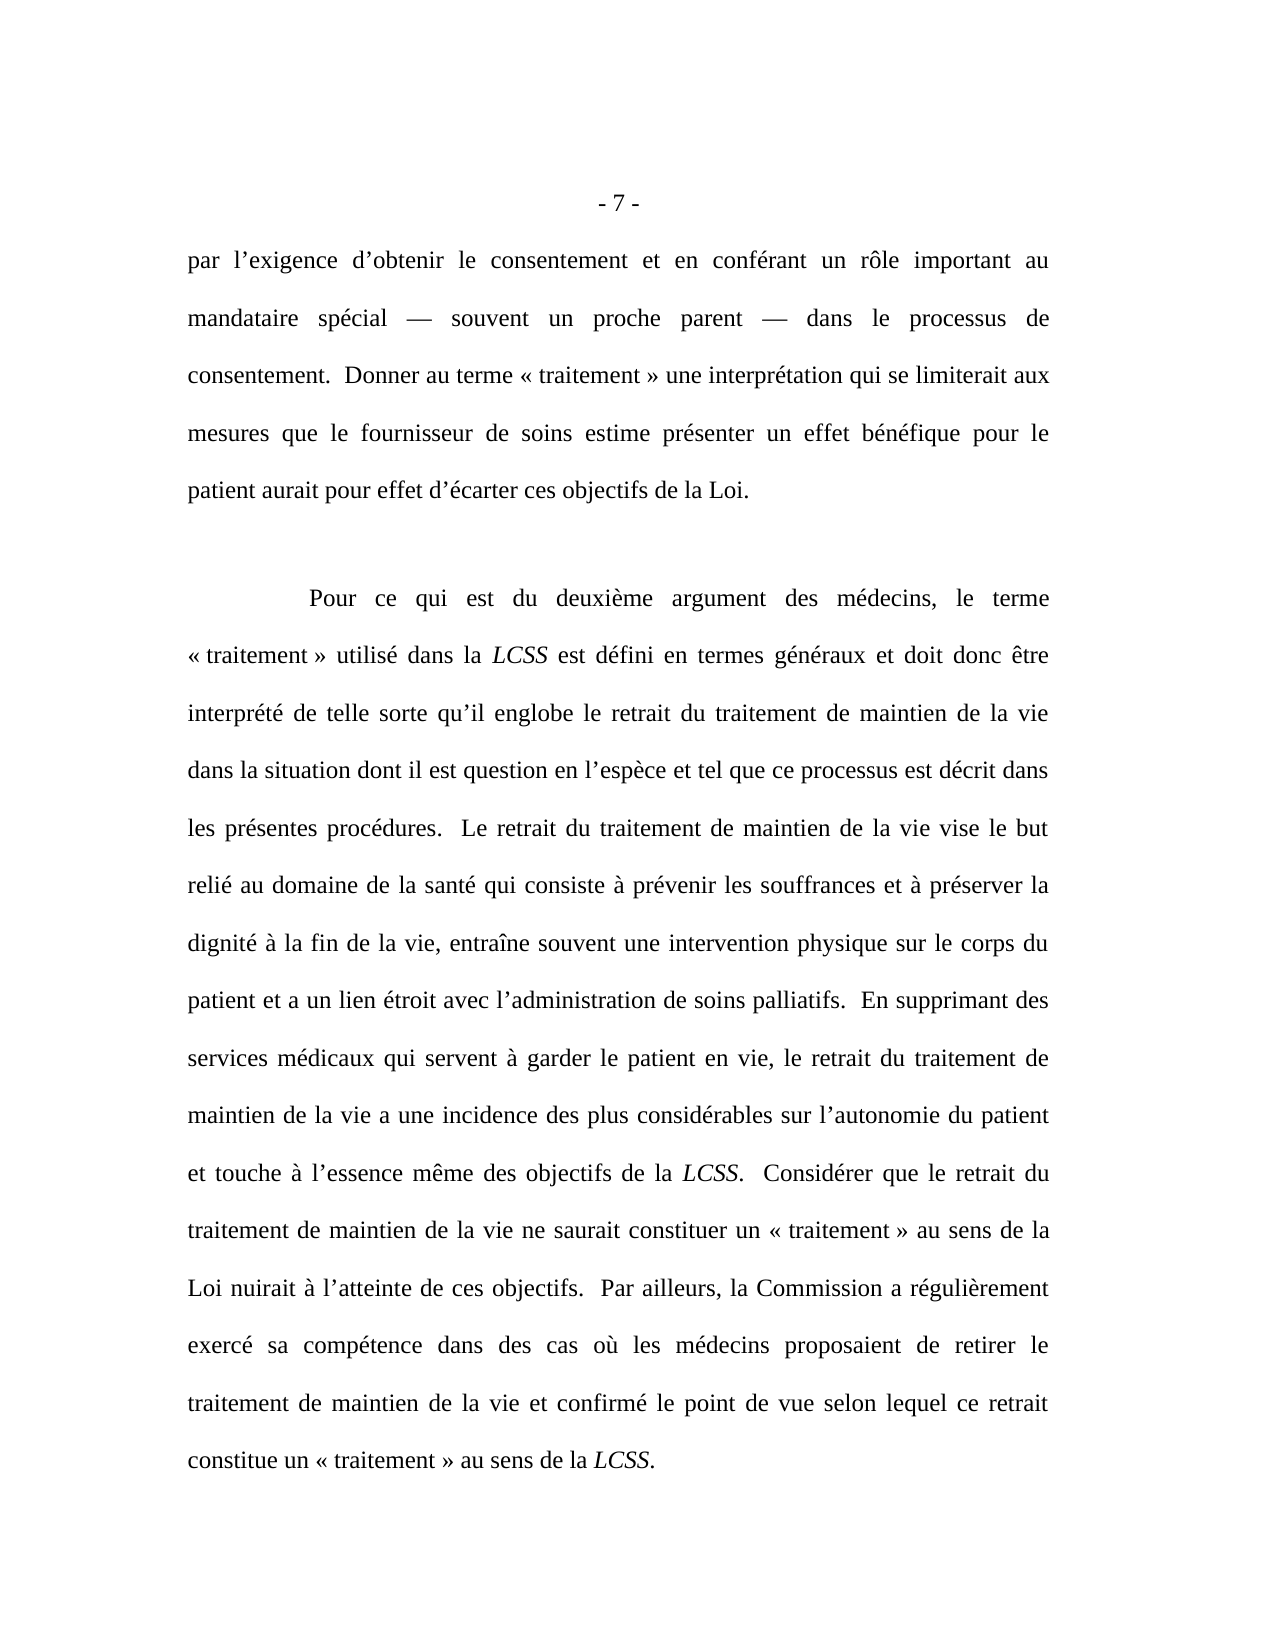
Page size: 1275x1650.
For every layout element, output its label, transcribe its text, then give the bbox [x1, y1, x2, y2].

list Pour ce qui est du deuxième argument des médecins, le terme « traitement » utilisé dans la LCSS est défini en termes généraux et doit donc être interprété de telle sorte qu’il englobe le retrait du traitement de maintien de la vie dans la situation dont il est question en l’espèce et tel que ce processus est décrit dans les présentes procédures. Le retrait du traitement de maintien de la vie vise le but relié au domaine de la santé qui consiste à prévenir les souffrances et à préserver la dignité à la fin de la vie, entraîne souvent une intervention physique sur le corps du patient et a un lien étroit avec l’administration de soins palliatifs. En supprimant des services médicaux qui servent à garder le patient en vie, le retrait du traitement de maintien de la vie a une incidence des plus considérables sur l’autonomie du patient et touche à l’essence même des objectifs de la LCSS. Considérer que le retrait du traitement de maintien de la vie ne saurait constituer un « traitement » au sens de la Loi nuirait à l’atteinte de ces objectifs. Par ailleurs, la Commission a régulièrement exercé sa compétence dans des cas où les médecins proposaient de retirer le traitement de maintien de la vie et confirmé le point de vue selon lequel ce retrait constitue un « traitement » au sens de la LCSS. [187, 583, 1050, 1474]
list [187, 245, 1050, 504]
